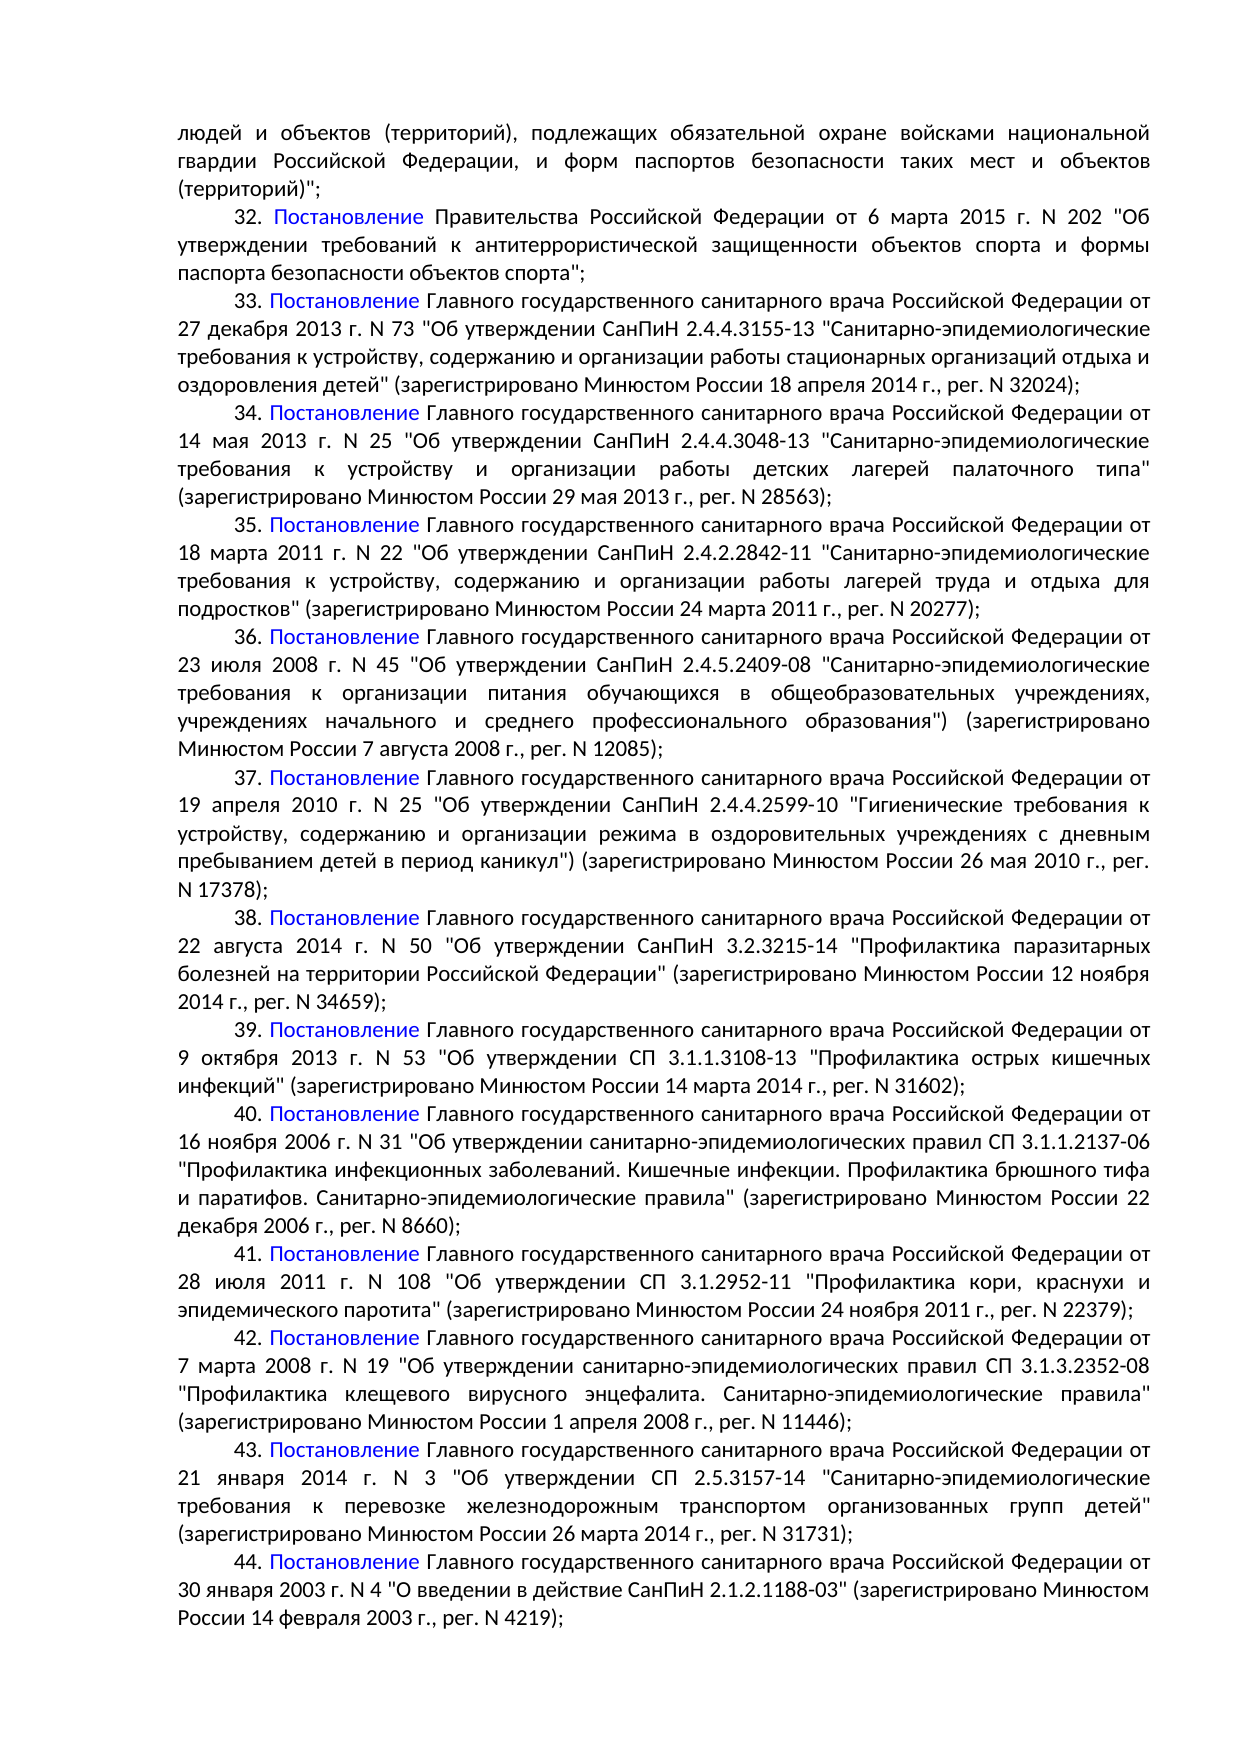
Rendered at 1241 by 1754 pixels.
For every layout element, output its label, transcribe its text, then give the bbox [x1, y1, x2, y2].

text 34. Постановление Главного государственного санитарного врача Российской Федерации от 14 мая 2013 г. N 25 "Об утверждении СанПиН 2.4.4.3048-13 "Санитарно-эпидемиологические требования к устройству и организации работы детских лагерей палаточного типа" (зарегистрировано Минюстом России 29 мая 2013 г., рег. N 28563); [177, 398, 1152, 510]
text 37. Постановление Главного государственного санитарного врача Российской Федерации от 19 апреля 2010 г. N 25 "Об утверждении СанПиН 2.4.4.2599-10 "Гигиенические требования к устройству, содержанию и организации режима в оздоровительных учреждениях с дневным пребыванием детей в период каникул") (зарегистрировано Минюстом России 26 мая 2010 г., рег. N 17378); [177, 763, 1152, 903]
text 38. Постановление Главного государственного санитарного врача Российской Федерации от 22 августа 2014 г. N 50 "Об утверждении СанПиН 3.2.3215-14 "Профилактика паразитарных болезней на территории Российской Федерации" (зарегистрировано Минюстом России 12 ноября 2014 г., рег. N 34659); [177, 903, 1152, 1015]
text 40. Постановление Главного государственного санитарного врача Российской Федерации от 16 ноября 2006 г. N 31 "Об утверждении санитарно-эпидемиологических правил СП 3.1.1.2137-06 "Профилактика инфекционных заболеваний. Кишечные инфекции. Профилактика брюшного тифа и паратифов. Санитарно-эпидемиологические правила" (зарегистрировано Минюстом России 22 декабря 2006 г., рег. N 8660); [177, 1099, 1152, 1239]
text 43. Постановление Главного государственного санитарного врача Российской Федерации от 21 января 2014 г. N 3 "Об утверждении СП 2.5.3157-14 "Санитарно-эпидемиологические требования к перевозке железнодорожным транспортом организованных групп детей" (зарегистрировано Минюстом России 26 марта 2014 г., рег. N 31731); [177, 1435, 1152, 1547]
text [177, 118, 1152, 202]
text 44. Постановление Главного государственного санитарного врача Российской Федерации от 30 января 2003 г. N 4 "О введении в действие СанПиН 2.1.2.1188-03" (зарегистрировано Минюстом России 14 февраля 2003 г., рег. N 4219); [177, 1547, 1152, 1631]
text 35. Постановление Главного государственного санитарного врача Российской Федерации от 18 марта 2011 г. N 22 "Об утверждении СанПиН 2.4.2.2842-11 "Санитарно-эпидемиологические требования к устройству, содержанию и организации работы лагерей труда и отдыха для подростков" (зарегистрировано Минюстом России 24 марта 2011 г., рег. N 20277); [177, 510, 1152, 622]
text 36. Постановление Главного государственного санитарного врача Российской Федерации от 23 июля 2008 г. N 45 "Об утверждении СанПиН 2.4.5.2409-08 "Санитарно-эпидемиологические требования к организации питания обучающихся в общеобразовательных учреждениях, учреждениях начального и среднего профессионального образования") (зарегистрировано Минюстом России 7 августа 2008 г., рег. N 12085); [177, 622, 1152, 763]
text 42. Постановление Главного государственного санитарного врача Российской Федерации от 7 марта 2008 г. N 19 "Об утверждении санитарно-эпидемиологических правил СП 3.1.3.2352-08 "Профилактика клещевого вирусного энцефалита. Санитарно-эпидемиологические правила" (зарегистрировано Минюстом России 1 апреля 2008 г., рег. N 11446); [177, 1323, 1152, 1435]
text 32. Постановление Правительства Российской Федерации от 6 марта 2015 г. N 202 "Об утверждении требований к антитеррористической защищенности объектов спорта и формы паспорта безопасности объектов спорта"; [177, 202, 1152, 286]
text 39. Постановление Главного государственного санитарного врача Российской Федерации от 9 октября 2013 г. N 53 "Об утверждении СП 3.1.1.3108-13 "Профилактика острых кишечных инфекций" (зарегистрировано Минюстом России 14 марта 2014 г., рег. N 31602); [177, 1015, 1152, 1099]
text 41. Постановление Главного государственного санитарного врача Российской Федерации от 28 июля 2011 г. N 108 "Об утверждении СП 3.1.2952-11 "Профилактика кори, краснухи и эпидемического паротита" (зарегистрировано Минюстом России 24 ноября 2011 г., рег. N 22379); [177, 1239, 1152, 1323]
text 33. Постановление Главного государственного санитарного врача Российской Федерации от 27 декабря 2013 г. N 73 "Об утверждении СанПиН 2.4.4.3155-13 "Санитарно-эпидемиологические требования к устройству, содержанию и организации работы стационарных организаций отдыха и оздоровления детей" (зарегистрировано Минюстом России 18 апреля 2014 г., рег. N 32024); [177, 286, 1152, 398]
